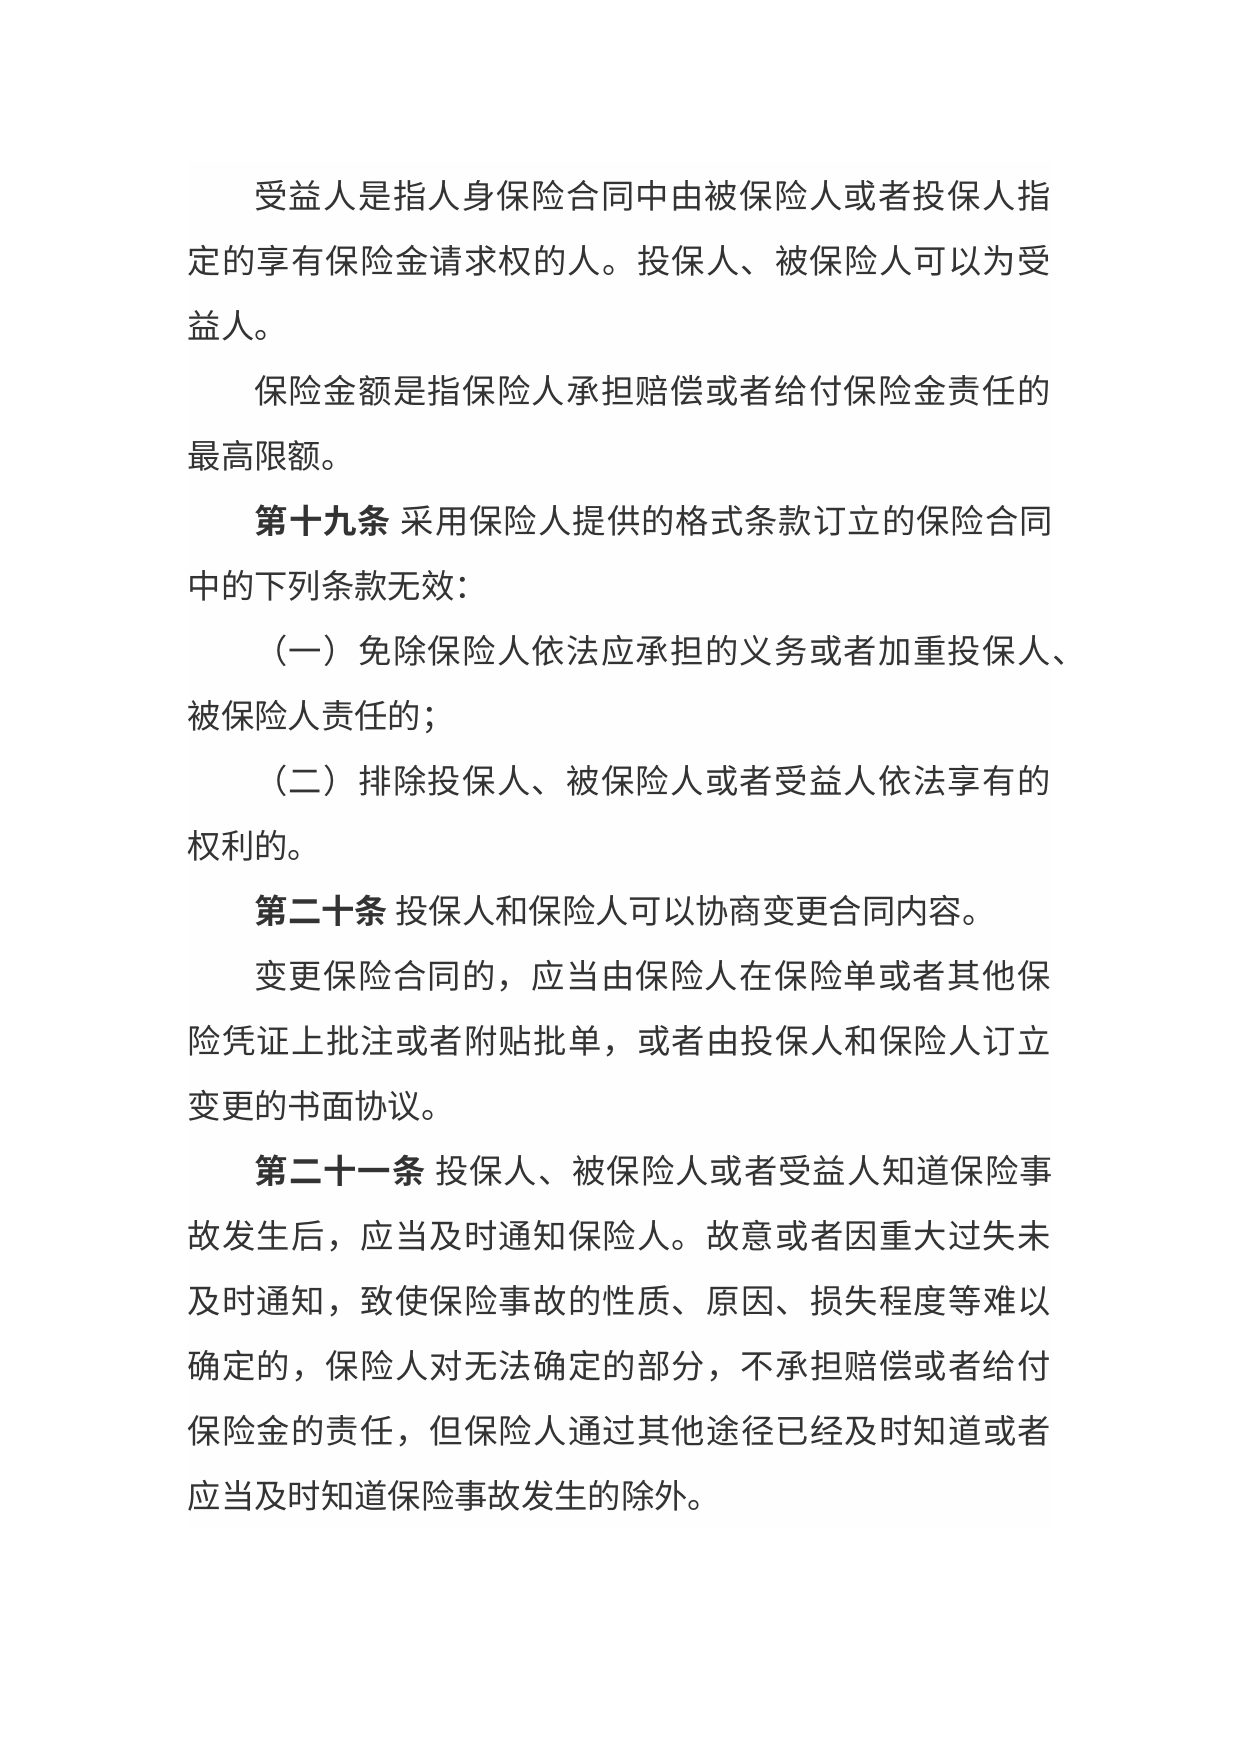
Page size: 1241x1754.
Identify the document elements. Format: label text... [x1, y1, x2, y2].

text 第十九条 采用保险人提供的格式条款订立的保险合同中的下列条款无效： [187, 487, 1053, 617]
text 保险金额是指保险人承担赔偿或者给付保险金责任的最高限额。 [187, 357, 1053, 487]
text 变更保险合同的，应当由保险人在保险单或者其他保险凭证上批注或者附贴批单，或者由投保人和保险人订立变更的书面协议。 [187, 942, 1053, 1137]
text 受益人是指人身保险合同中由被保险人或者投保人指定的享有保险金请求权的人。投保人、被保险人可以为受益人。 [187, 162, 1053, 357]
text （一）免除保险人依法应承担的义务或者加重投保人、被保险人责任的； [187, 617, 1053, 747]
text 第二十条 投保人和保险人可以协商变更合同内容。 [187, 877, 1053, 942]
text 第二十一条 投保人、被保险人或者受益人知道保险事故发生后，应当及时通知保险人。故意或者因重大过失未及时通知，致使保险事故的性质、原因、损失程度等难以确定的，保险人对无法确定的部分，不承担赔偿或者给付保险金的责任，但保险人通过其他途径已经及时知道或者应当及时知道保险事故发生的除外。 [187, 1137, 1053, 1527]
text （二）排除投保人、被保险人或者受益人依法享有的权利的。 [187, 747, 1053, 877]
